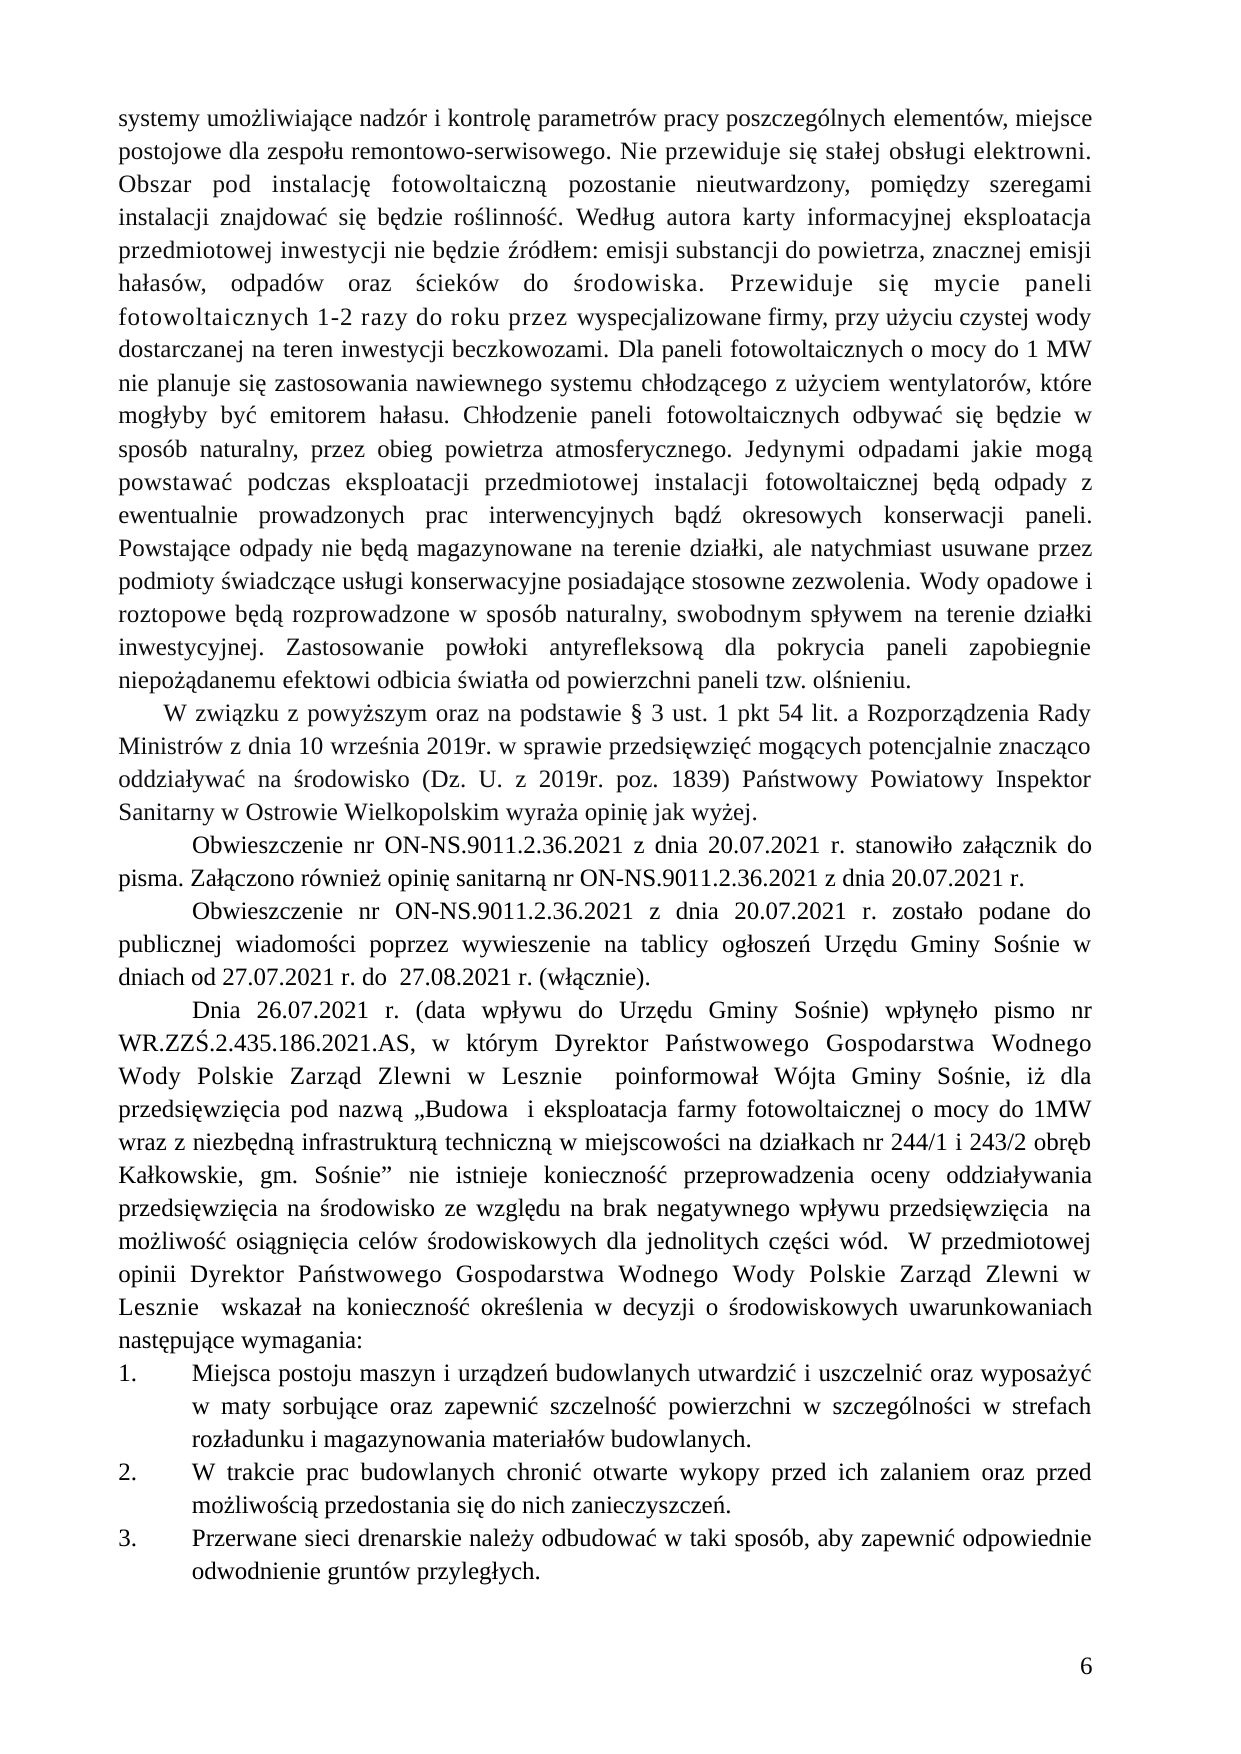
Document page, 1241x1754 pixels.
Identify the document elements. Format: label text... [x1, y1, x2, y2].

text 2. W trakcie prac budowlanych chronić otwarte wykopy przed ich zalaniem oraz przed możliwością przedostania się do nich zanieczyszczeń. [118, 1457, 1092, 1519]
text Obwieszczenie nr ON-NS.9011.2.36.2021 z dnia 20.07.2021 r. stanowiło załącznik do pisma. Załączono również opinię sanitarną nr ON-NS.9011.2.36.2021 z dnia 20.07.2021 r. [118, 830, 1092, 892]
text 1. Miejsca postoju maszyn i urządzeń budowlanych utwardzić i uszczelnić oraz wyposażyć w maty sorbujące oraz zapewnić szczelność powierzchni w szczególności w strefach rozładunku i magazynowania materiałów budowlanych. [118, 1358, 1092, 1453]
text Obwieszczenie nr ON-NS.9011.2.36.2021 z dnia 20.07.2021 r. zostało podane do publicznej wiadomości poprzez wywieszenie na tablicy ogłoszeń Urzędu Gminy Sośnie w dniach od 27.07.2021 r. do 27.08.2021 r. (włącznie). [118, 896, 1092, 991]
text Dnia 26.07.2021 r. (data wpływu do Urzędu Gminy Sośnie) wpłynęło pismo nr WR.ZZŚ.2.435.186.2021.AS, w którym Dyrektor Państwowego Gospodarstwa Wodnego Wody Polskie Zarząd Zlewni w Lesznie poinformował Wójta Gminy Sośnie, iż dla przedsięwzięcia pod nazwą „Budowa i eksploatacja farmy fotowoltaicznej o mocy do 1MW wraz z niezbędną infrastrukturą techniczną w miejscowości na działkach nr 244/1 i 243/2 obręb Kałkowskie, gm. Sośnie” nie istnieje konieczność przeprowadzenia oceny oddziaływania przedsięwzięcia na środowisko ze względu na brak negatywnego wpływu przedsięwzięcia na możliwość osiągnięcia celów środowiskowych dla jednolitych części wód. W przedmiotowej opinii Dyrektor Państwowego Gospodarstwa Wodnego Wody Polskie Zarząd Zlewni w Lesznie wskazał na konieczność określenia w decyzji o środowiskowych uwarunkowaniach następujące wymagania: [118, 995, 1092, 1354]
text W związku z powyższym oraz na podstawie § 3 ust. 1 pkt 54 lit. a Rozporządzenia Rady Ministrów z dnia 10 września 2019r. w sprawie przedsięwzięć mogących potencjalnie znacząco oddziaływać na środowisko (Dz. U. z 2019r. poz. 1839) Państwowy Powiatowy Inspektor Sanitarny w Ostrowie Wielkopolskim wyraża opinię jak wyżej. [118, 698, 1092, 826]
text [118, 103, 1092, 693]
text 3. Przerwane sieci drenarskie należy odbudować w taki sposób, aby zapewnić odpowiednie odwodnienie gruntów przyległych. [118, 1523, 1092, 1585]
